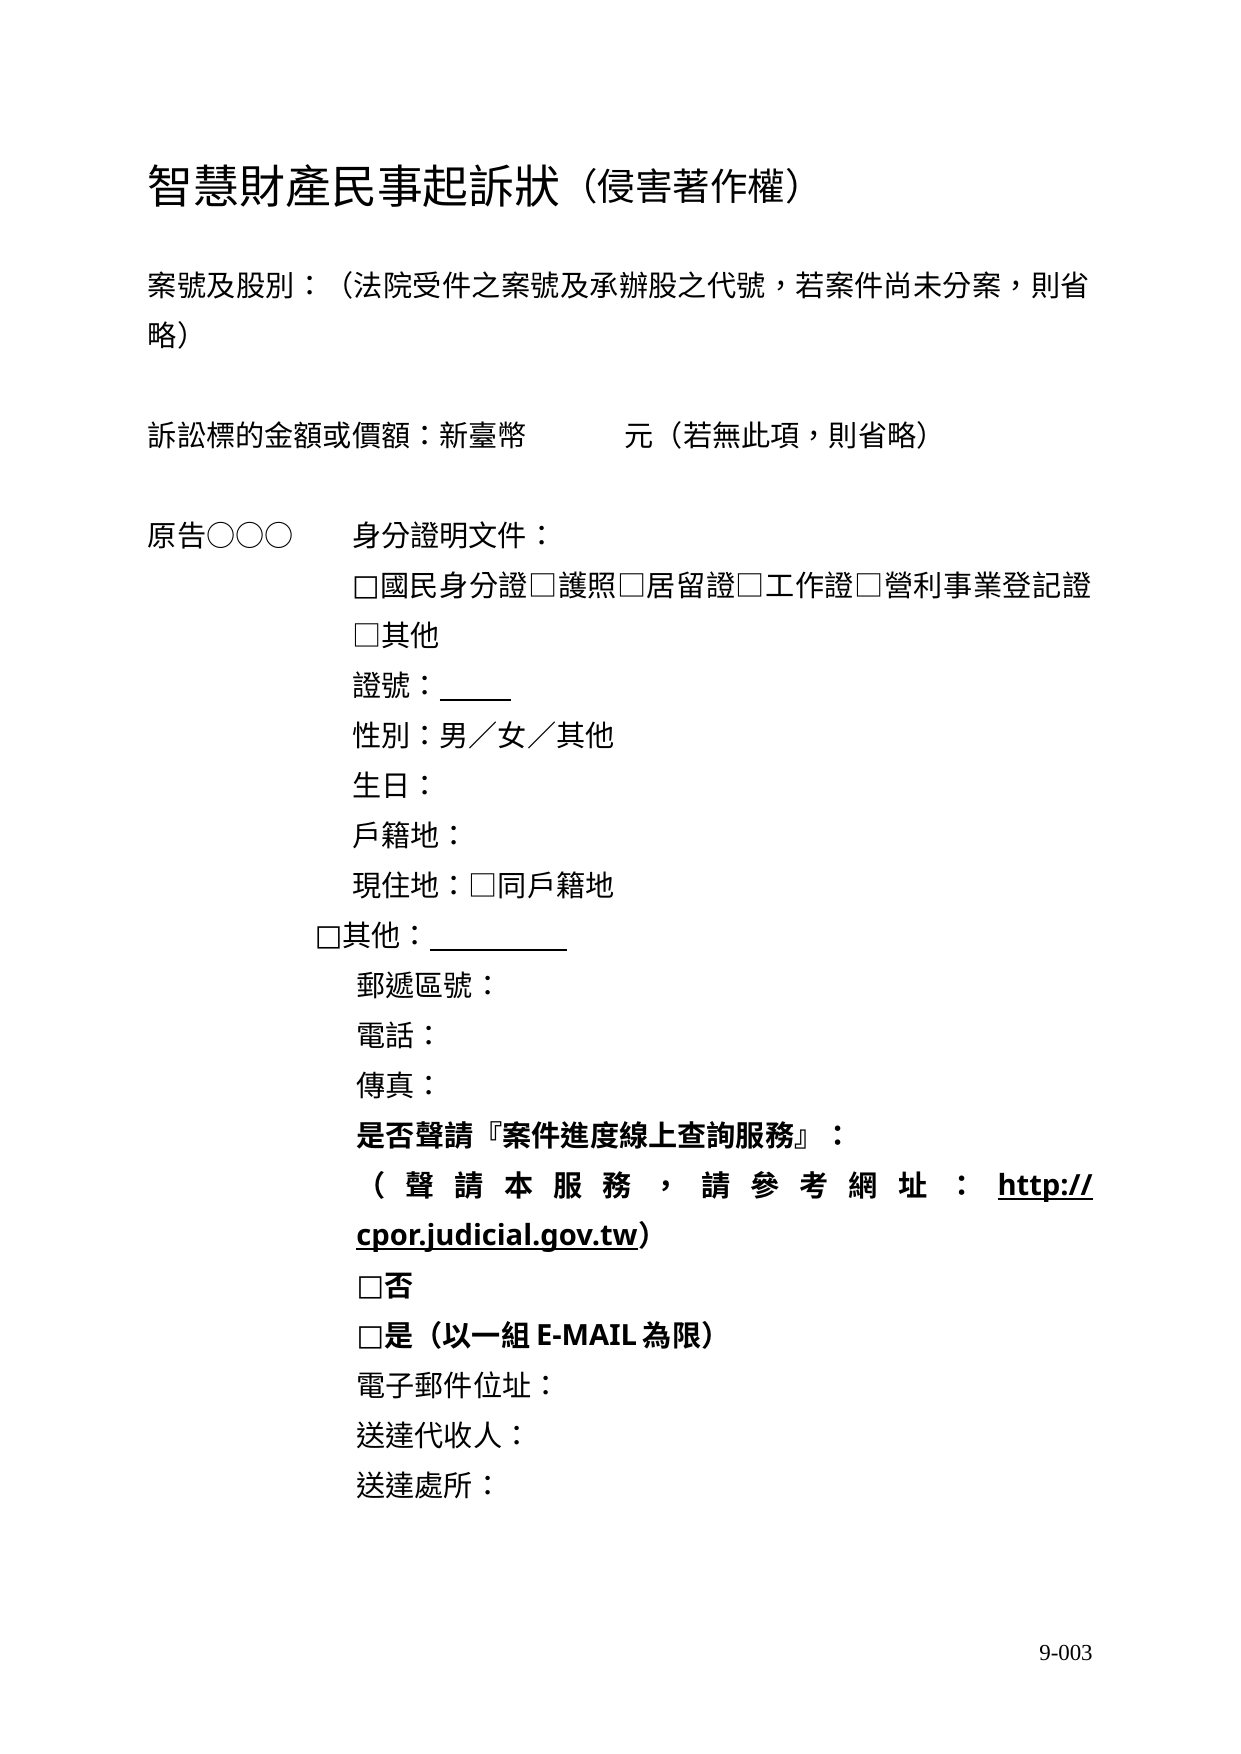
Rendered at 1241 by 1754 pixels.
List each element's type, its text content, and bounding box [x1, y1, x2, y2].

text 智慧財產民事起訴狀（侵害著作權） [148, 159, 1092, 209]
text 郵遞區號： [223, 959, 1092, 1009]
text 案號及股別：（法院受件之案號及承辦股之代號，若案件尚未分案，則省略） [148, 259, 1092, 359]
text □其他： [148, 909, 1092, 959]
text 送達處所： [223, 1459, 1092, 1509]
text 原告○○○ 身分證明文件： [148, 509, 1092, 559]
text 戶籍地： [148, 809, 1092, 859]
text □是（以一組E-MAIL為限） [223, 1309, 1092, 1359]
text □國民身分證□護照□居留證□工作證□營利事業登記證□其他 [352, 559, 1092, 659]
text 傳真： [223, 1059, 1092, 1109]
text 證號： [148, 659, 1092, 709]
text 電話： [223, 1009, 1092, 1059]
text 電子郵件位址： [223, 1359, 1092, 1409]
text 生日： [148, 759, 1092, 809]
text （聲請本服務，請參考網址：http://cpor.judicial.gov.tw） [356, 1159, 1092, 1259]
text □否 [223, 1259, 1092, 1309]
text 是否聲請『案件進度線上查詢服務』： [223, 1109, 1092, 1159]
text 送達代收人： [223, 1409, 1092, 1459]
text 性別：男／女／其他 [148, 709, 1092, 759]
text 訴訟標的金額或價額：新臺幣 元（若無此項，則省略） [148, 409, 1092, 459]
text 現住地：□同戶籍地 [148, 859, 1092, 909]
